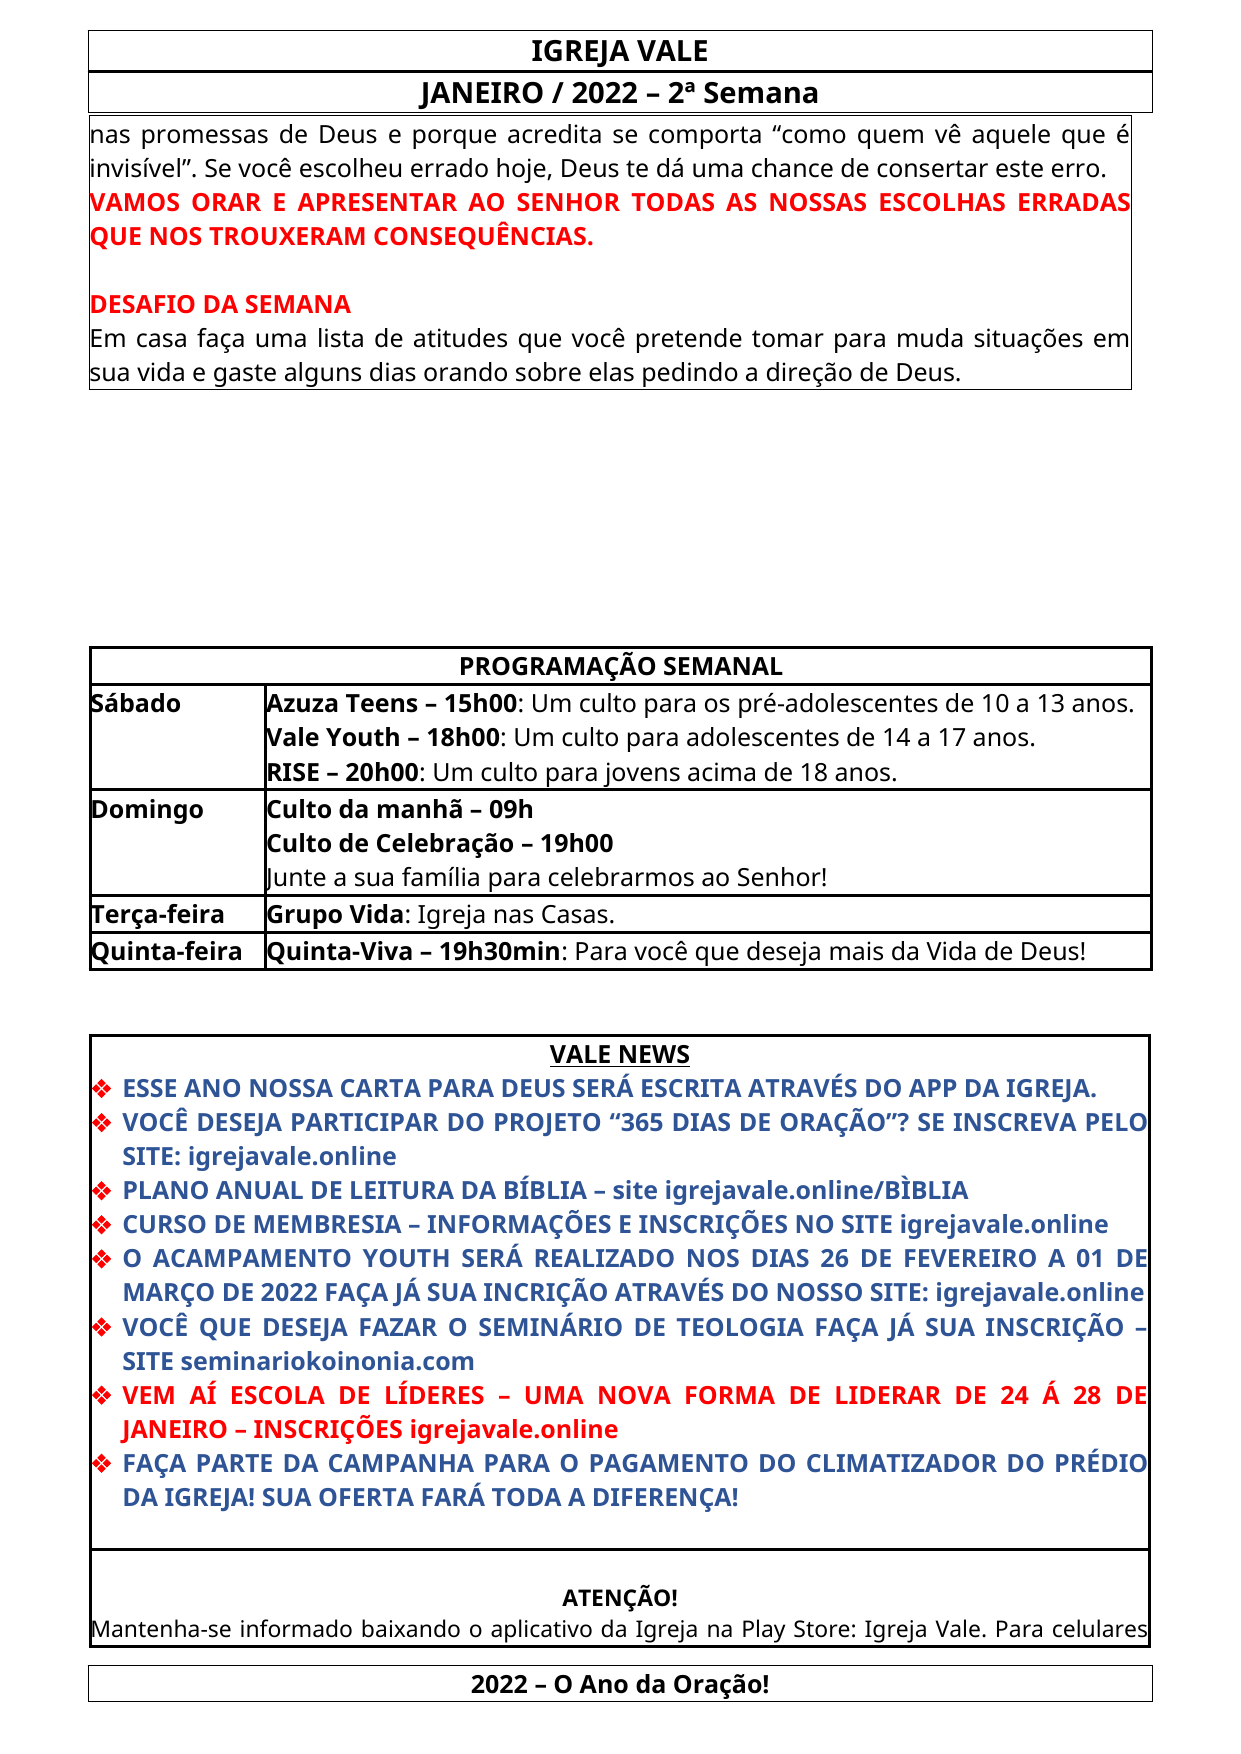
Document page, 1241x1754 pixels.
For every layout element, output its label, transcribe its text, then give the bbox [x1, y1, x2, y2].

table_cell Sábado [92, 686, 264, 788]
table_header VALE NEWS ESSE ANO NOSSA CARTA PARA DEUS SERÁ ESCRITA ATRAVÉS DO APP DA IGREJA. VOCÊ DESEJA PARTICIPAR DO PROJETO “365 DIAS DE ORAÇÃO”? SE INSCREVA PELO SITE: igrejavale.online PLANO ANUAL DE LEITURA DA BÍBLIA – site igrejavale.online/BÌBLIA CURSO DE MEMBRESIA – INFORMAÇÕES E INSCRIÇÕES NO SITE igrejavale.online O ACAMPAMENTO YOUTH SERÁ REALIZADO NOS DIAS 26 DE FEVEREIRO A 01 DE MARÇO DE 2022 FAÇA JÁ SUA INCRIÇÃO ATRAVÉS DO NOSSO SITE: igrejavale.online VOCÊ QUE DESEJA FAZAR O SEMINÁRIO DE TEOLOGIA FAÇA JÁ SUA INSCRIÇÃO – SITE seminariokoinonia.com VEM AÍ ESCOLA DE LÍDERES – UMA NOVA FORMA DE LIDERAR DE 24 Á 28 DE JANEIRO – INSCRIÇÕES igrejavale.online FAÇA PARTE DA CAMPANHA PARA O PAGAMENTO DO CLIMATIZADOR DO PRÉDIO DA IGREJA! SUA OFERTA FARÁ TODA A DIFERENÇA! [92, 1037, 1148, 1548]
table_cell Quinta-Viva – 19h30min: Para você que deseja mais da Vida de Deus! [267, 934, 1150, 968]
table_cell Azuza Teens – 15h00: Um culto para os pré-adolescentes de 10 a 13 anos. Vale Youth – 18h00: Um culto para adolescentes de 14 a 17 anos. RISE – 20h00: Um culto para jovens acima de 18 anos. [267, 686, 1150, 788]
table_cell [92, 1551, 1148, 1644]
table_cell Domingo [92, 791, 264, 893]
table_cell Terça-feira [92, 897, 264, 931]
table_cell Grupo Vida: Igreja nas Casas. [267, 897, 1150, 931]
table_cell Culto da manhã – 09h Culto de Celebração – 19h00 Junte a sua família para celebrarmos ao Senhor! [267, 791, 1150, 893]
table_cell Quinta-feira [92, 934, 264, 968]
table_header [90, 116, 1131, 389]
table_header PROGRAMAÇÃO SEMANAL [92, 649, 1150, 683]
